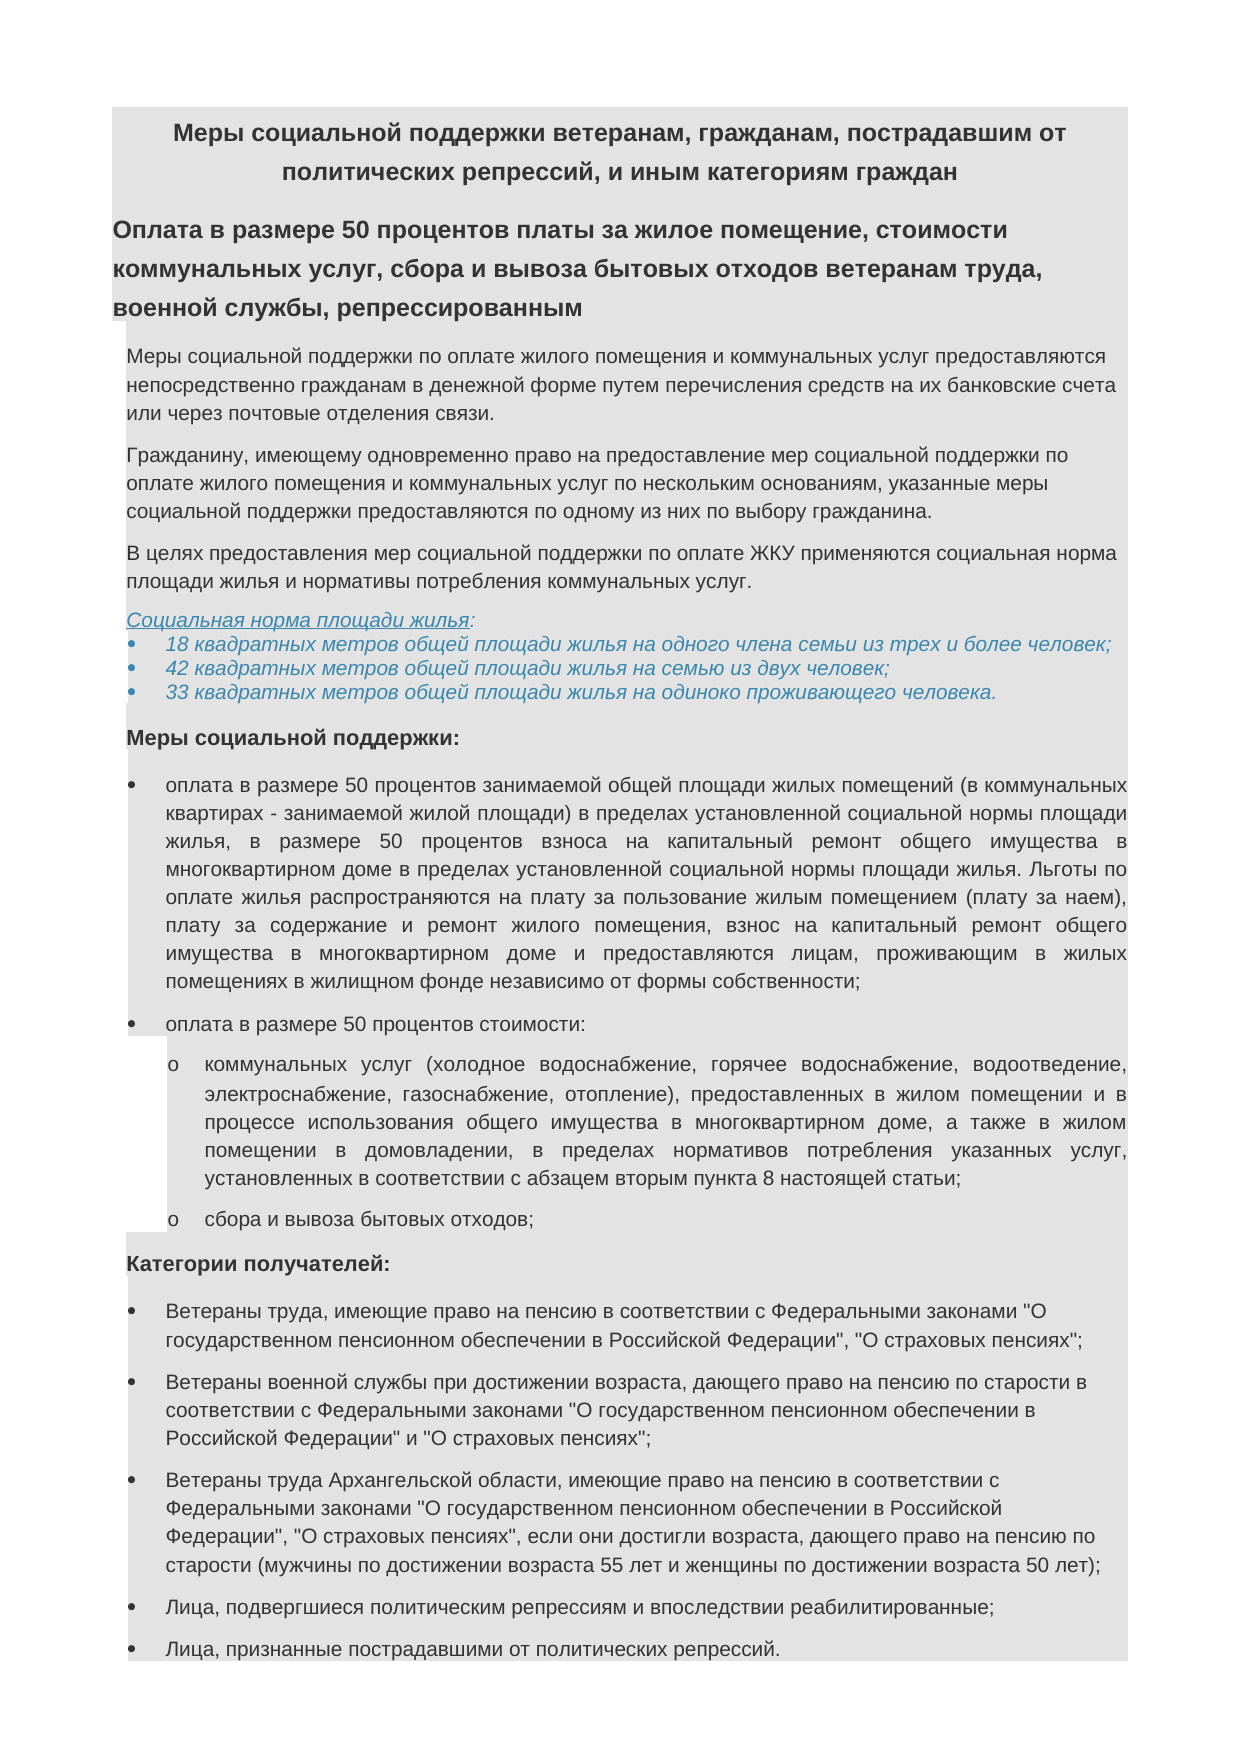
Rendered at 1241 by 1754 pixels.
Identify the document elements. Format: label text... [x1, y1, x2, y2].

subtitle Меры социальной поддержки ветеранам, гражданам, пострадавшим от политических репрессий, и иным категориям граждан [112, 107, 1128, 186]
list Ветераны труда, имеющие право на пенсию в соответствии с Федеральными законами "О государственном пенсионном обеспечении в Российской Федерации", "О страховых пенсиях"; [128, 1295, 1128, 1351]
list оплата в размере 50 процентов стоимости: [128, 1007, 1128, 1036]
list 33 квадратных метров общей площади жилья на одиноко проживающего человека. [128, 679, 1128, 703]
list Ветераны труда Архангельской области, имеющие право на пенсию в соответствии с Федеральными законами "О государственном пенсионном обеспечении в Российской Федерации", "О страховых пенсиях", если они достигли возраста, дающего право на пенсию по старости (мужчины по достижении возраста 55 лет и женщины по достижении возраста 50 лет); [128, 1464, 1128, 1576]
list Лица, подвергшиеся политическим репрессиям и впоследствии реабилитированные; [128, 1590, 1128, 1618]
text Меры социальной поддержки: [126, 724, 1128, 749]
text Гражданину, имеющему одновременно право на предоставление мер социальной поддержки по оплате жилого помещения и коммунальных услуг по нескольким основаниям, указанные меры социальной поддержки предоставляются по одному из них по выбору гражданина. [126, 439, 1128, 523]
list коммунальных услуг (холодное водоснабжение, горячее водоснабжение, водоотведение, электроснабжение, газоснабжение, отопление), предоставленных в жилом помещении и в процессе использования общего имущества в многоквартирном доме, а также в жилом помещении в домовладении, в пределах нормативов потребления указанных услуг, установленных в соответствии с абзацем вторым пункта 8 настоящей статьи; [167, 1049, 1128, 1190]
text Оплата в размере 50 процентов платы за жилое помещение, стоимости коммунальных услуг, сбора и вывоза бытовых отходов ветеранам труда, военной службы, репрессированным [112, 204, 1128, 321]
list Ветераны военной службы при достижении возраста, дающего право на пенсию по старости в соответствии с Федеральными законами "О государственном пенсионном обеспечении в Российской Федерации" и "О страховых пенсиях"; [128, 1365, 1128, 1450]
list 42 квадратных метров общей площади жилья на семью из двух человек; [128, 655, 1128, 679]
list 18 квадратных метров общей площади жилья на одного члена семьи из трех и более человек; [128, 631, 1128, 655]
text Категории получателей: [126, 1251, 1128, 1276]
list оплата в размере 50 процентов занимаемой общей площади жилых помещений (в коммунальных квартирах - занимаемой жилой площади) в пределах установленной социальной нормы площади жилья, в размере 50 процентов взноса на капитальный ремонт общего имущества в многоквартирном доме в пределах установленной социальной нормы площади жилья. Льготы по оплате жилья распространяются на плату за пользование жилым помещением (плату за наем), плату за содержание и ремонт жилого помещения, взнос на капитальный ремонт общего имущества в многоквартирном доме и предоставляются лицам, проживающим в жилых помещениях в жилищном фонде независимо от формы собственности; [128, 768, 1128, 993]
text Социальная норма площади жилья: [126, 607, 1128, 631]
list Лица, признанные пострадавшими от политических репрессий. [128, 1633, 1128, 1661]
text Меры социальной поддержки по оплате жилого помещения и коммунальных услуг предоставляются непосредственно гражданам в денежной форме путем перечисления средств на их банковские счета или через почтовые отделения связи. [126, 340, 1128, 424]
text В целях предоставления мер социальной поддержки по оплате ЖКУ применяются социальная норма площади жилья и нормативы потребления коммунальных услуг. [126, 537, 1128, 593]
list сбора и вывоза бытовых отходов; [167, 1204, 1128, 1232]
